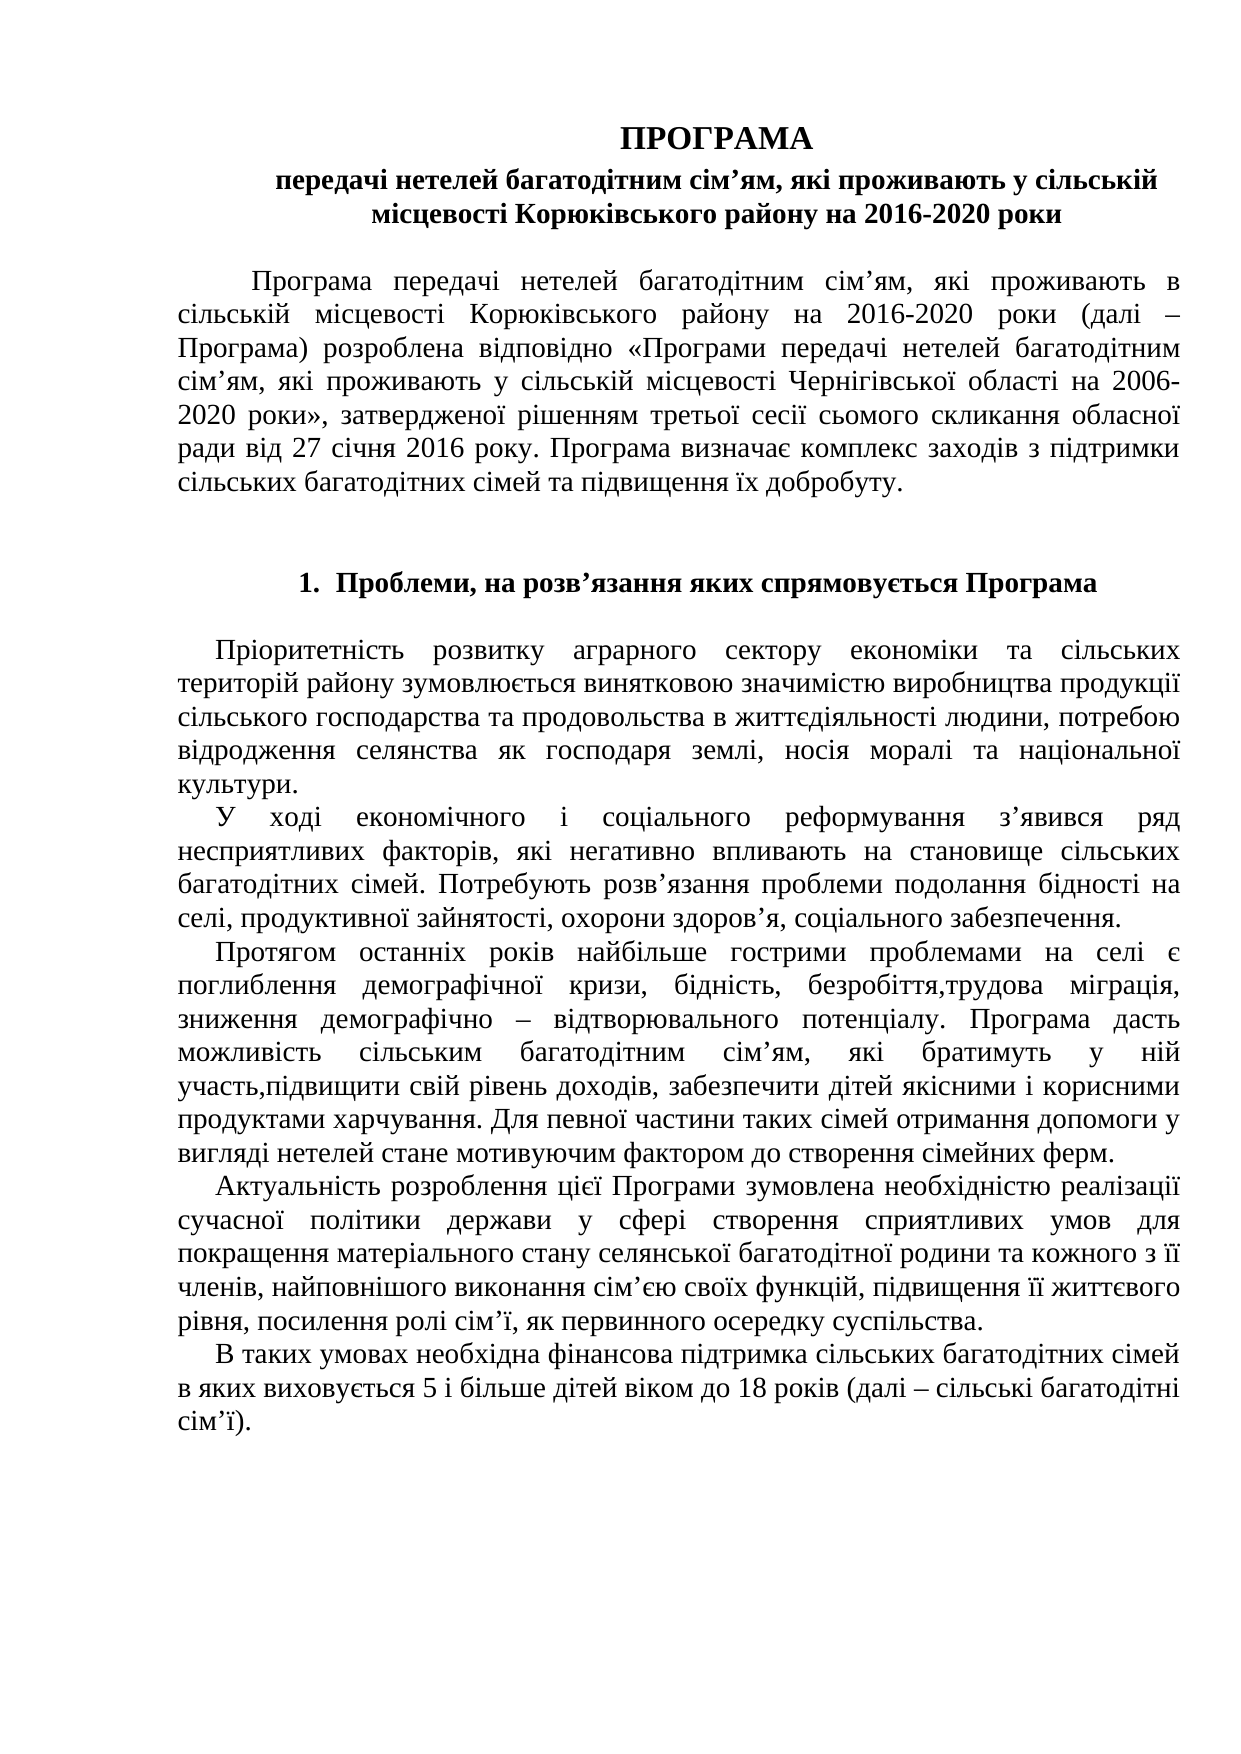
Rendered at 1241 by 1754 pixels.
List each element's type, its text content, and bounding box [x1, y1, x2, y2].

list ПРОГРАМА [252, 118, 1181, 156]
list Проблеми, на розв’язання яких спрямовується Програма [215, 565, 1181, 598]
text Протягом останніх років найбільше гострими проблемами на селі є поглиблення демографічної кризи, бідність, безробіття,трудова міграція, зниження демографічно – відтворювального потенціалу. Програма дасть можливість сільським багатодітним сім’ям, які братимуть у ній участь,підвищити свій рівень доходів, забезпечити дітей якісними і корисними продуктами харчування. Для певної частини таких сімей отримання допомоги у вигляді нетелей стане мотивуючим фактором до створення сімейних ферм. [177, 934, 1181, 1168]
text Актуальність розроблення цієї Програми зумовлена необхідністю реалізації сучасної політики держави у сфері створення сприятливих умов для покращення матеріального стану селянської багатодітної родини та кожного з її членів, найповнішого виконання сім’єю своїх функцій, підвищення її життєвого рівня, посилення ролі сім’ї, як первинного осередку суспільства. [177, 1168, 1181, 1336]
text Програма передачі нетелей багатодітним сім’ям, які проживають в сільській місцевості Корюківського району на 2016-2020 роки (далі – Програма) розроблена відповідно «Програми передачі нетелей багатодітним сім’ям, які проживають у сільській місцевості Чернігівської області на 2006-2020 роки», затвердженої рішенням третьої сесії сьомого скликання обласної ради від 27 січня 2016 року. Програма визначає комплекс заходів з підтримки сільських багатодітних сімей та підвищення їх добробуту. [177, 263, 1181, 498]
text Пріоритетність розвитку аграрного сектору економіки та сільських територій району зумовлюється винятковою значимістю виробництва продукції сільського господарства та продовольства в життєдіяльності людини, потребою відродження селянства як господаря землі, носія моралі та національної культури. [177, 632, 1181, 799]
list передачі нетелей багатодітним сім’ям, які проживають у сільській місцевості Корюківського району на 2016-2020 роки [252, 162, 1181, 229]
text У ході економічного і соціального реформування з’явився ряд несприятливих факторів, які негативно впливають на становище сільських багатодітних сімей. Потребують розв’язання проблеми подолання бідності на селі, продуктивної зайнятості, охорони здоров’я, соціального забезпечення. [177, 799, 1181, 934]
text В таких умовах необхідна фінансова підтримка сільських багатодітних сімей в яких виховується 5 і більше дітей віком до 18 років (далі – сільські багатодітні сім’ї). [177, 1336, 1181, 1437]
